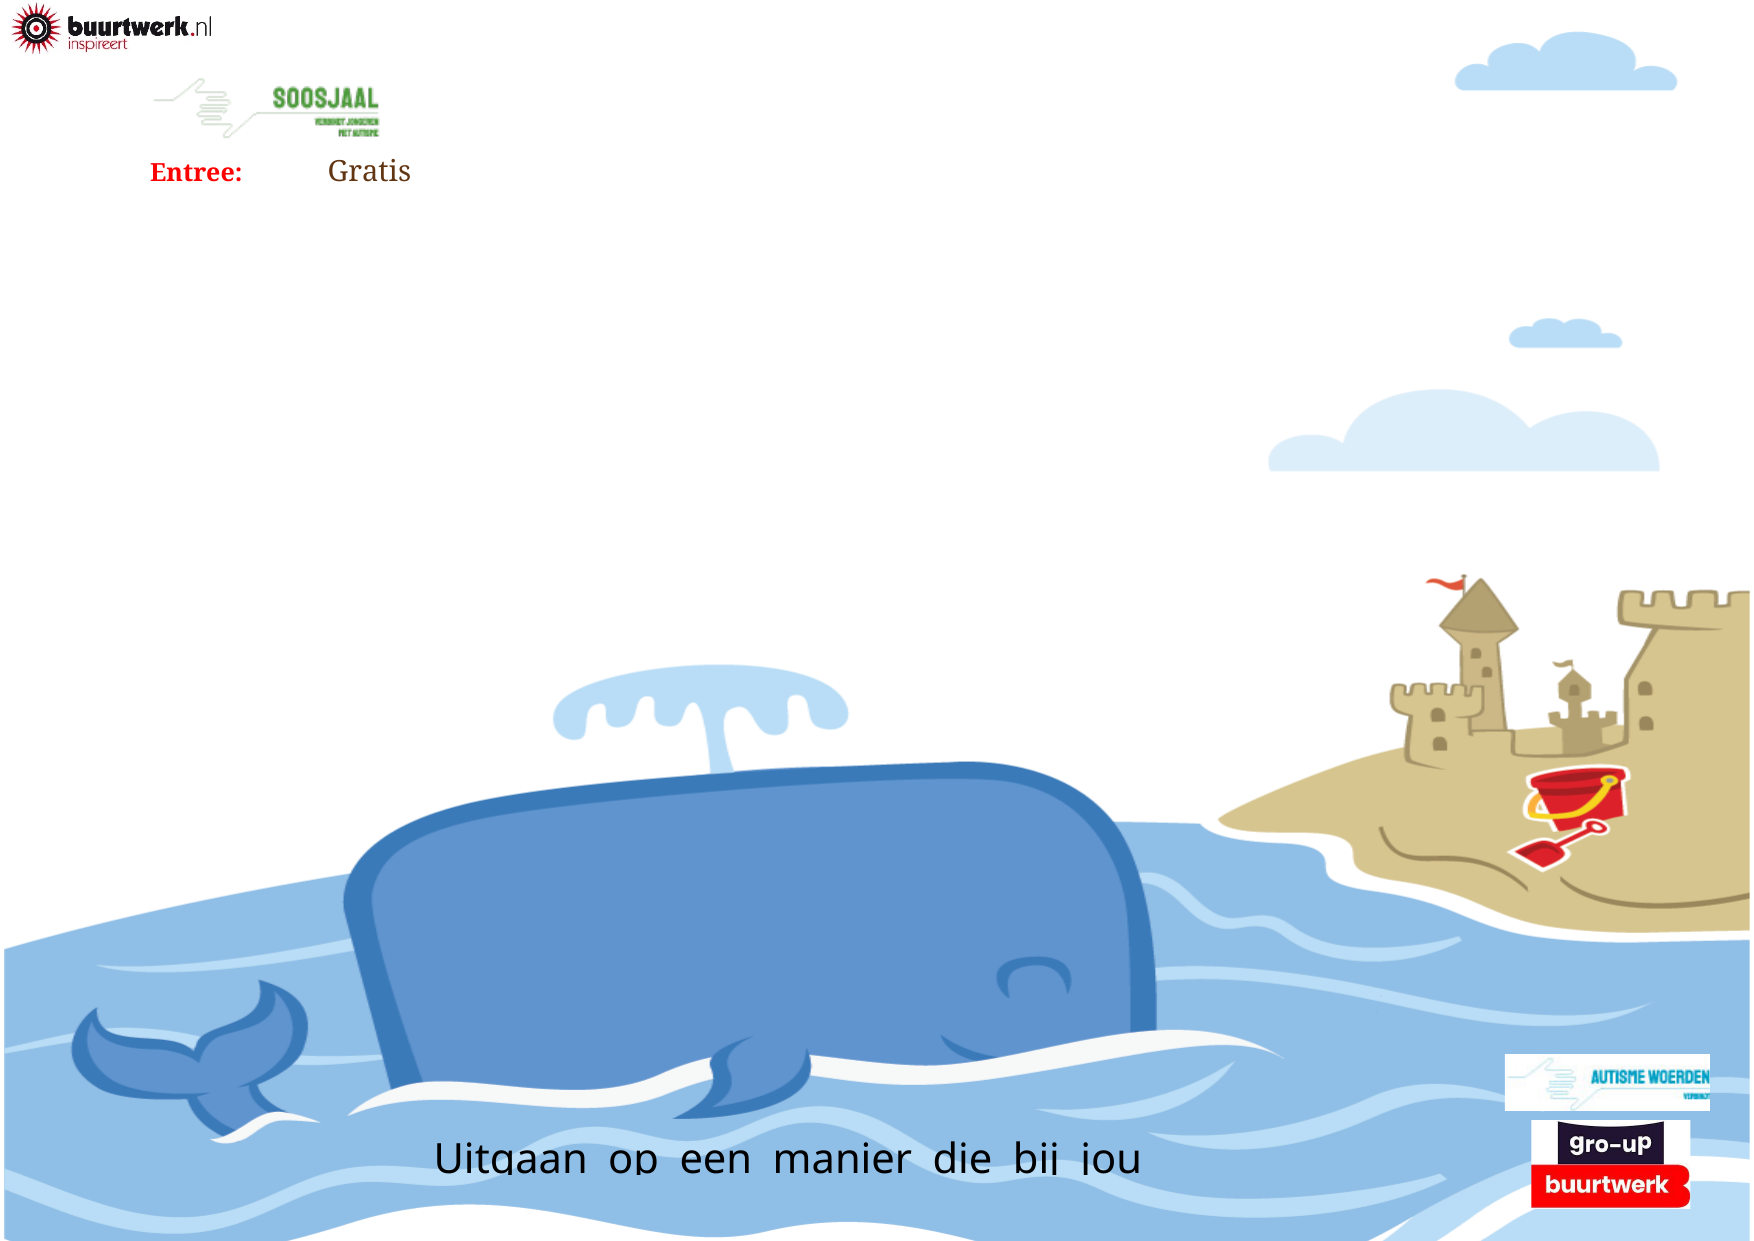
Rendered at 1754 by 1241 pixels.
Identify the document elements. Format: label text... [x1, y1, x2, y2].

picture [4, 0, 1750, 1241]
subtitle Entree: Gratis [150, 150, 1604, 190]
